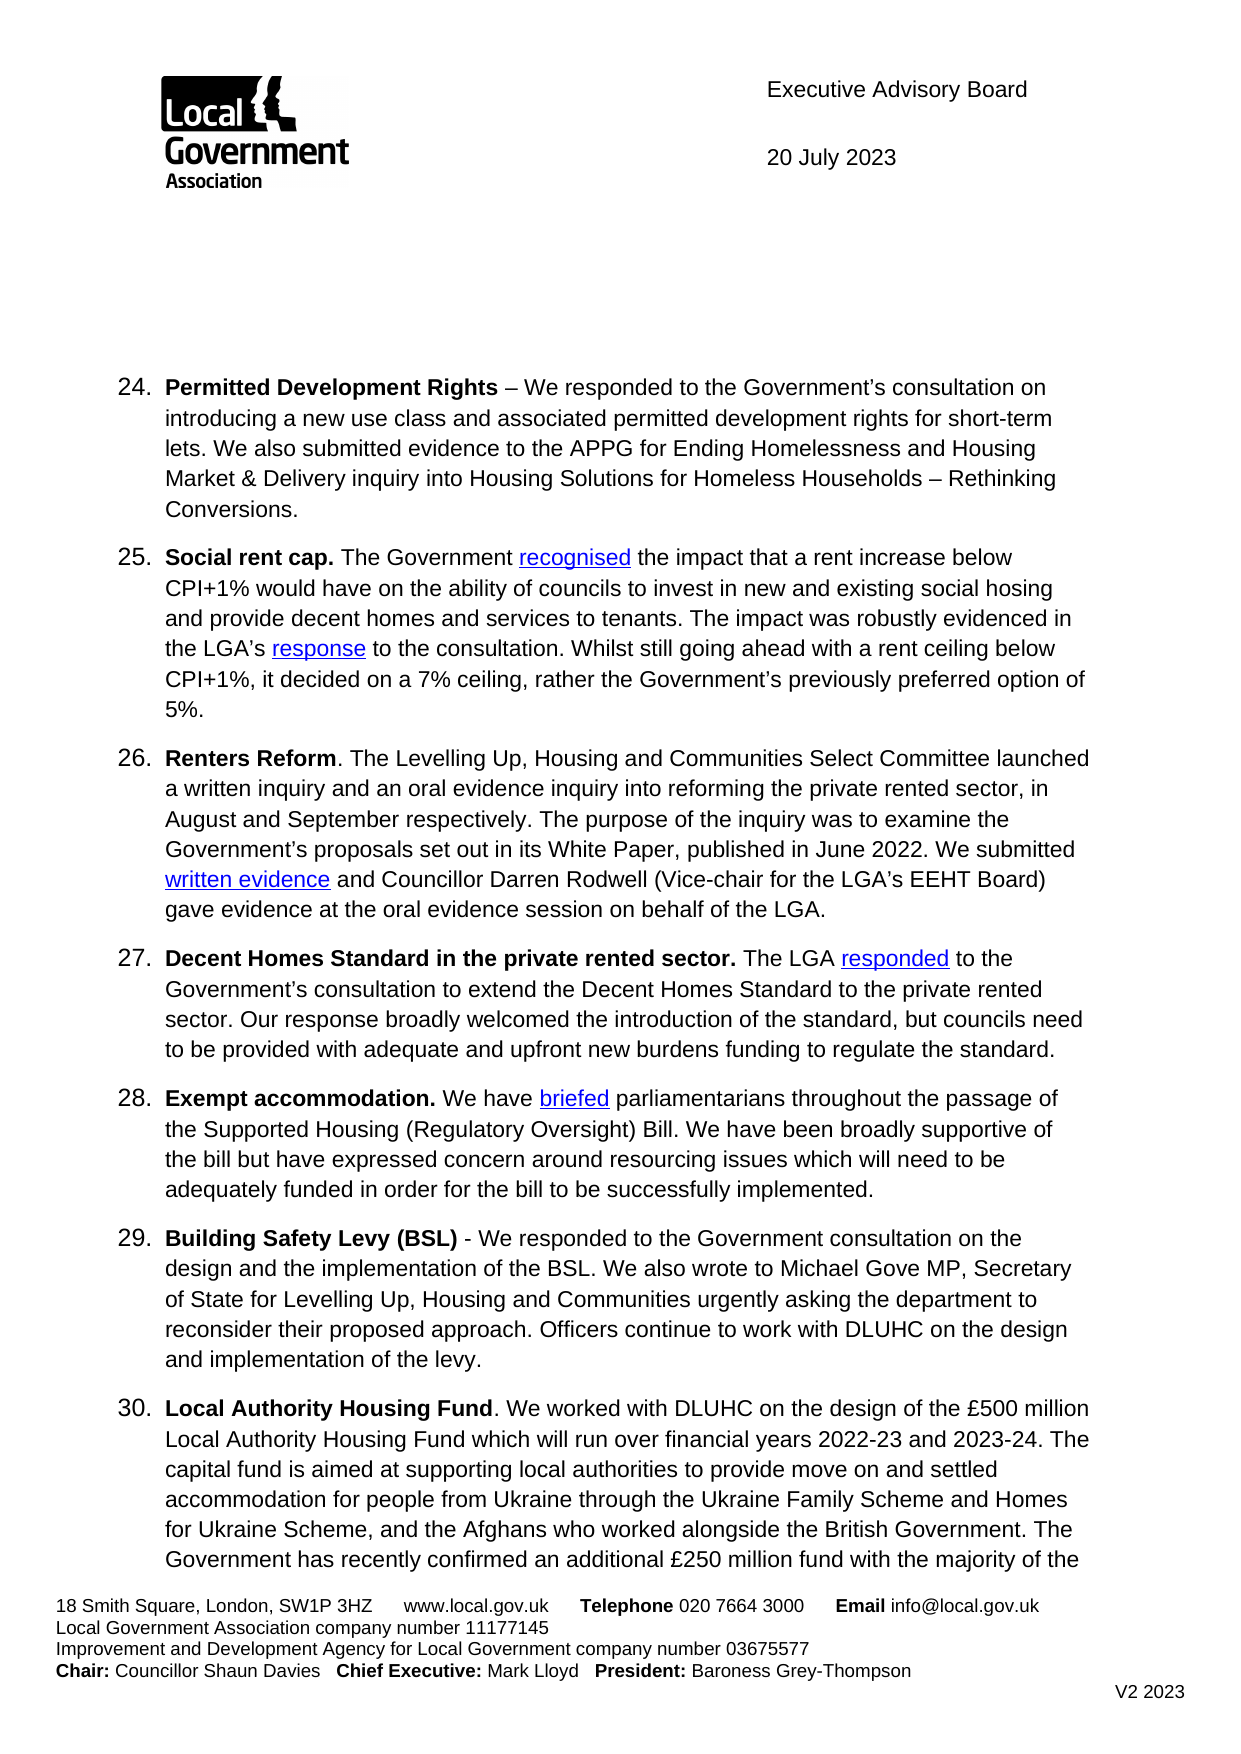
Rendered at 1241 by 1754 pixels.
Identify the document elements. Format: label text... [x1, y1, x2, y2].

list Decent Homes Standard in the private rented sector. The LGA responded to the Government’s consultation to extend the Decent Homes Standard to the private rented sector. Our response broadly welcomed the introduction of the standard, but councils need to be provided with adequate and upfront new burdens funding to regulate the standard. [117, 943, 1090, 1062]
picture [161, 76, 349, 188]
list Permitted Development Rights – We responded to the Government’s consultation on introducing a new use class and associated permitted development rights for short-term lets. We also submitted evidence to the APPG for Ending Homelessness and Housing Market & Delivery inquiry into Housing Solutions for Homeless Households – Rethinking Conversions. [117, 372, 1090, 522]
list Social rent cap. The Government recognised the impact that a rent increase below CPI+1% would have on the ability of councils to invest in new and existing social hosing and provide decent homes and services to tenants. The impact was robustly evidenced in the LGA’s response to the consultation. Whilst still going ahead with a rent ceiling below CPI+1%, it decided on a 7% ceiling, rather the Government’s previously preferred option of 5%. [117, 542, 1090, 722]
list Renters Reform. The Levelling Up, Housing and Communities Select Committee launched a written inquiry and an oral evidence inquiry into reforming the private rented sector, in August and September respectively. The purpose of the inquiry was to examine the Government’s proposals set out in its White Paper, published in June 2022. We submitted written evidence and Councillor Darren Rodwell (Vice-chair for the LGA’s EEHT Board) gave evidence at the oral evidence session on behalf of the LGA. [117, 743, 1090, 922]
list Exempt accommodation. We have briefed parliamentarians throughout the passage of the Supported Housing (Regulatory Oversight) Bill. We have been broadly supportive of the bill but have expressed concern around resourcing issues which will need to be adequately funded in order for the bill to be successfully implemented. [117, 1083, 1090, 1202]
list Building Safety Levy (BSL) - We responded to the Government consultation on the design and the implementation of the BSL. We also wrote to Michael Gove MP, Secretary of State for Levelling Up, Housing and Communities urgently asking the department to reconsider their proposed approach. Officers continue to work with DLUHC on the design and implementation of the levy. [117, 1223, 1090, 1372]
